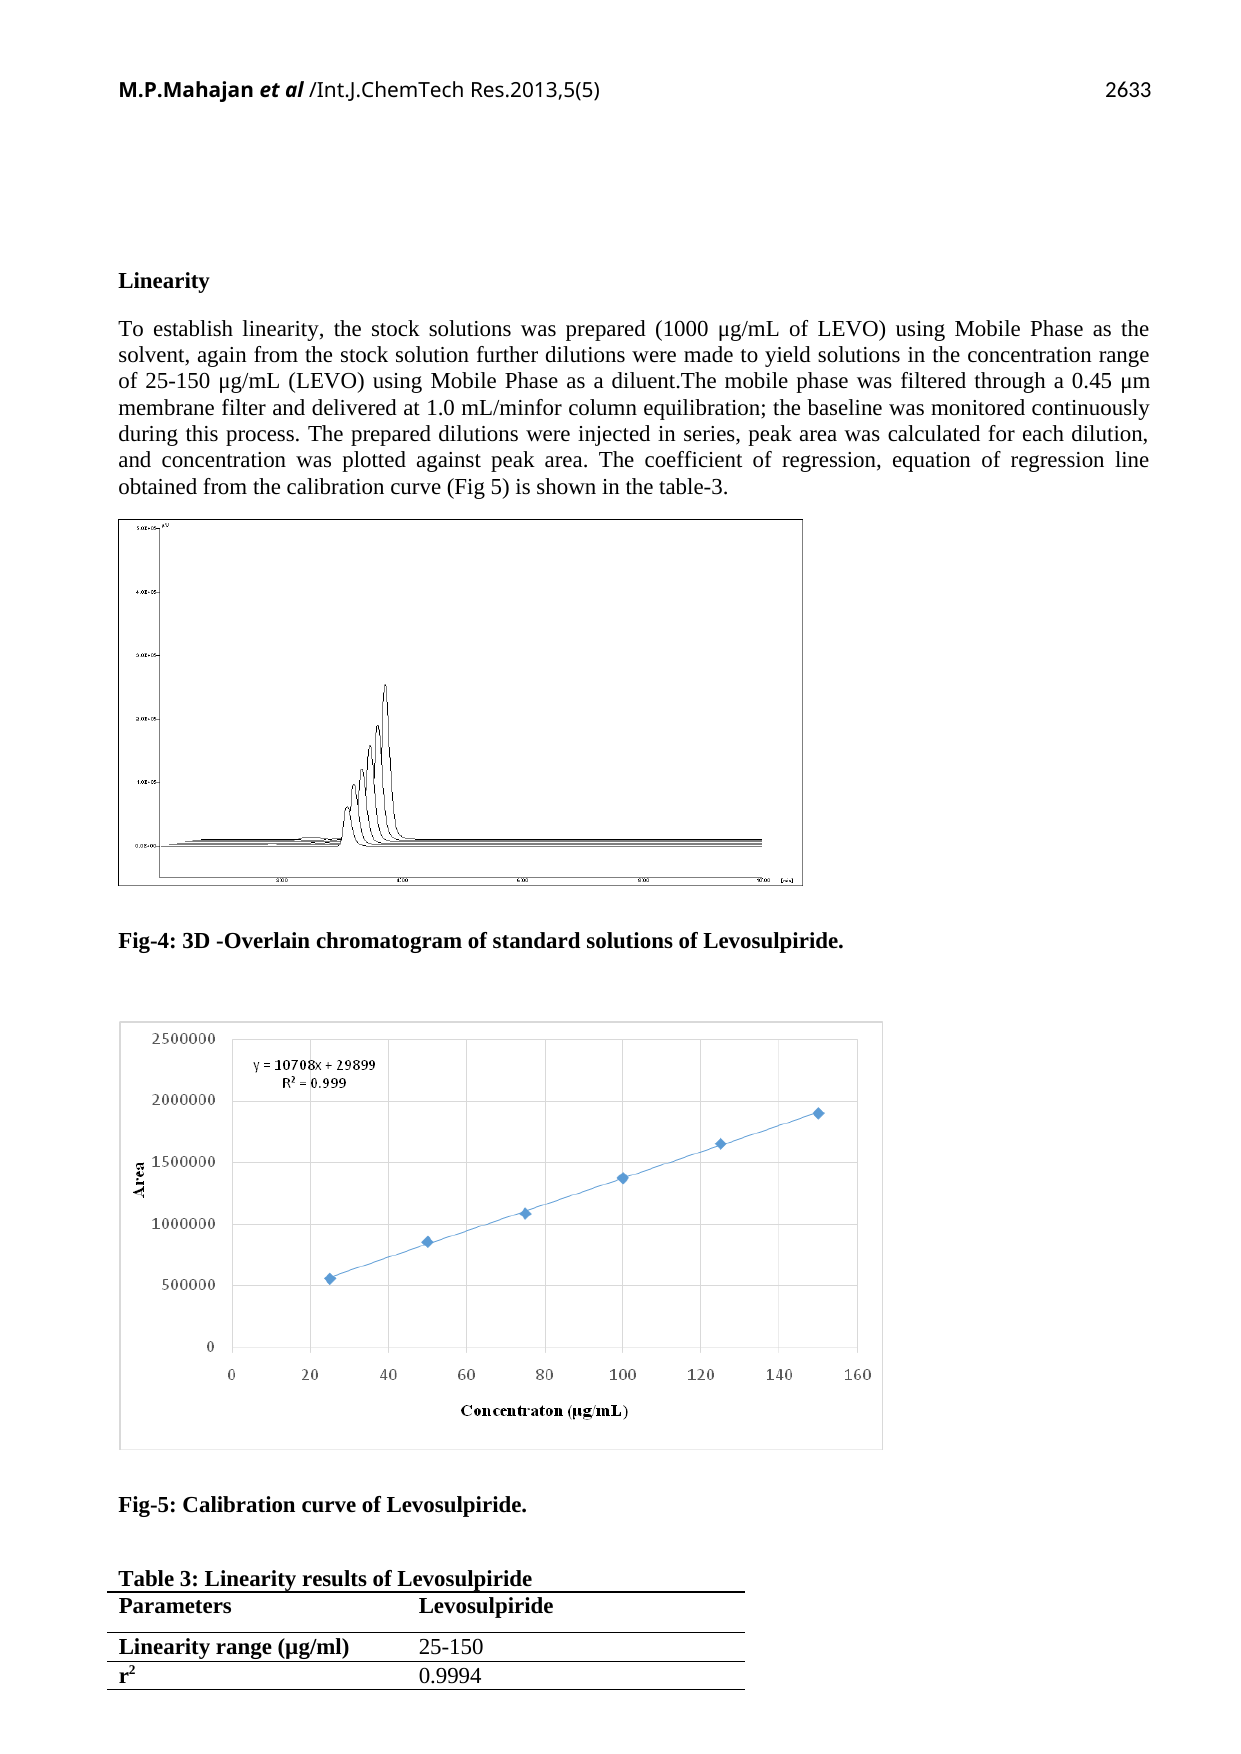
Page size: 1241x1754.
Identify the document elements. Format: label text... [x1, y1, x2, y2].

table_header Parameters [107, 1593, 407, 1632]
picture [118, 519, 803, 886]
text To establish linearity, the stock solutions was prepared (1000 μg/mL of LEVO) using Mobile Phase as the solvent, again from the stock solution further dilutions were made to yield solutions in the concentration range of 25-150 μg/mL (LEVO) using Mobile Phase as a diluent.The mobile phase was filtered through a 0.45 μm membrane filter and delivered at 1.0 mL/minfor column equilibration; the baseline was monitored continuously during this process. The prepared dilutions were injected in series, peak area was calculated for each dilution, and concentration was plotted against peak area. The coefficient of regression, equation of regression line obtained from the calibration curve (Fig 5) is shown in the table-3. [118, 314, 1152, 499]
table_cell Linearity range (µg/ml) [107, 1633, 407, 1661]
text Linearity [118, 267, 1152, 294]
picture [118, 1021, 883, 1450]
table_cell 25-150 [407, 1633, 745, 1661]
table_header Levosulpiride [407, 1593, 745, 1632]
table_cell 0.9994 [407, 1662, 745, 1689]
text Table 3: Linearity results of Levosulpiride [118, 1565, 1152, 1591]
table_cell r2 [107, 1662, 407, 1689]
text Fig-4: 3D -Overlain chromatogram of standard solutions of Levosulpiride. [118, 927, 1152, 954]
text Fig-5: Calibration curve of Levosulpiride. [118, 1492, 1152, 1518]
